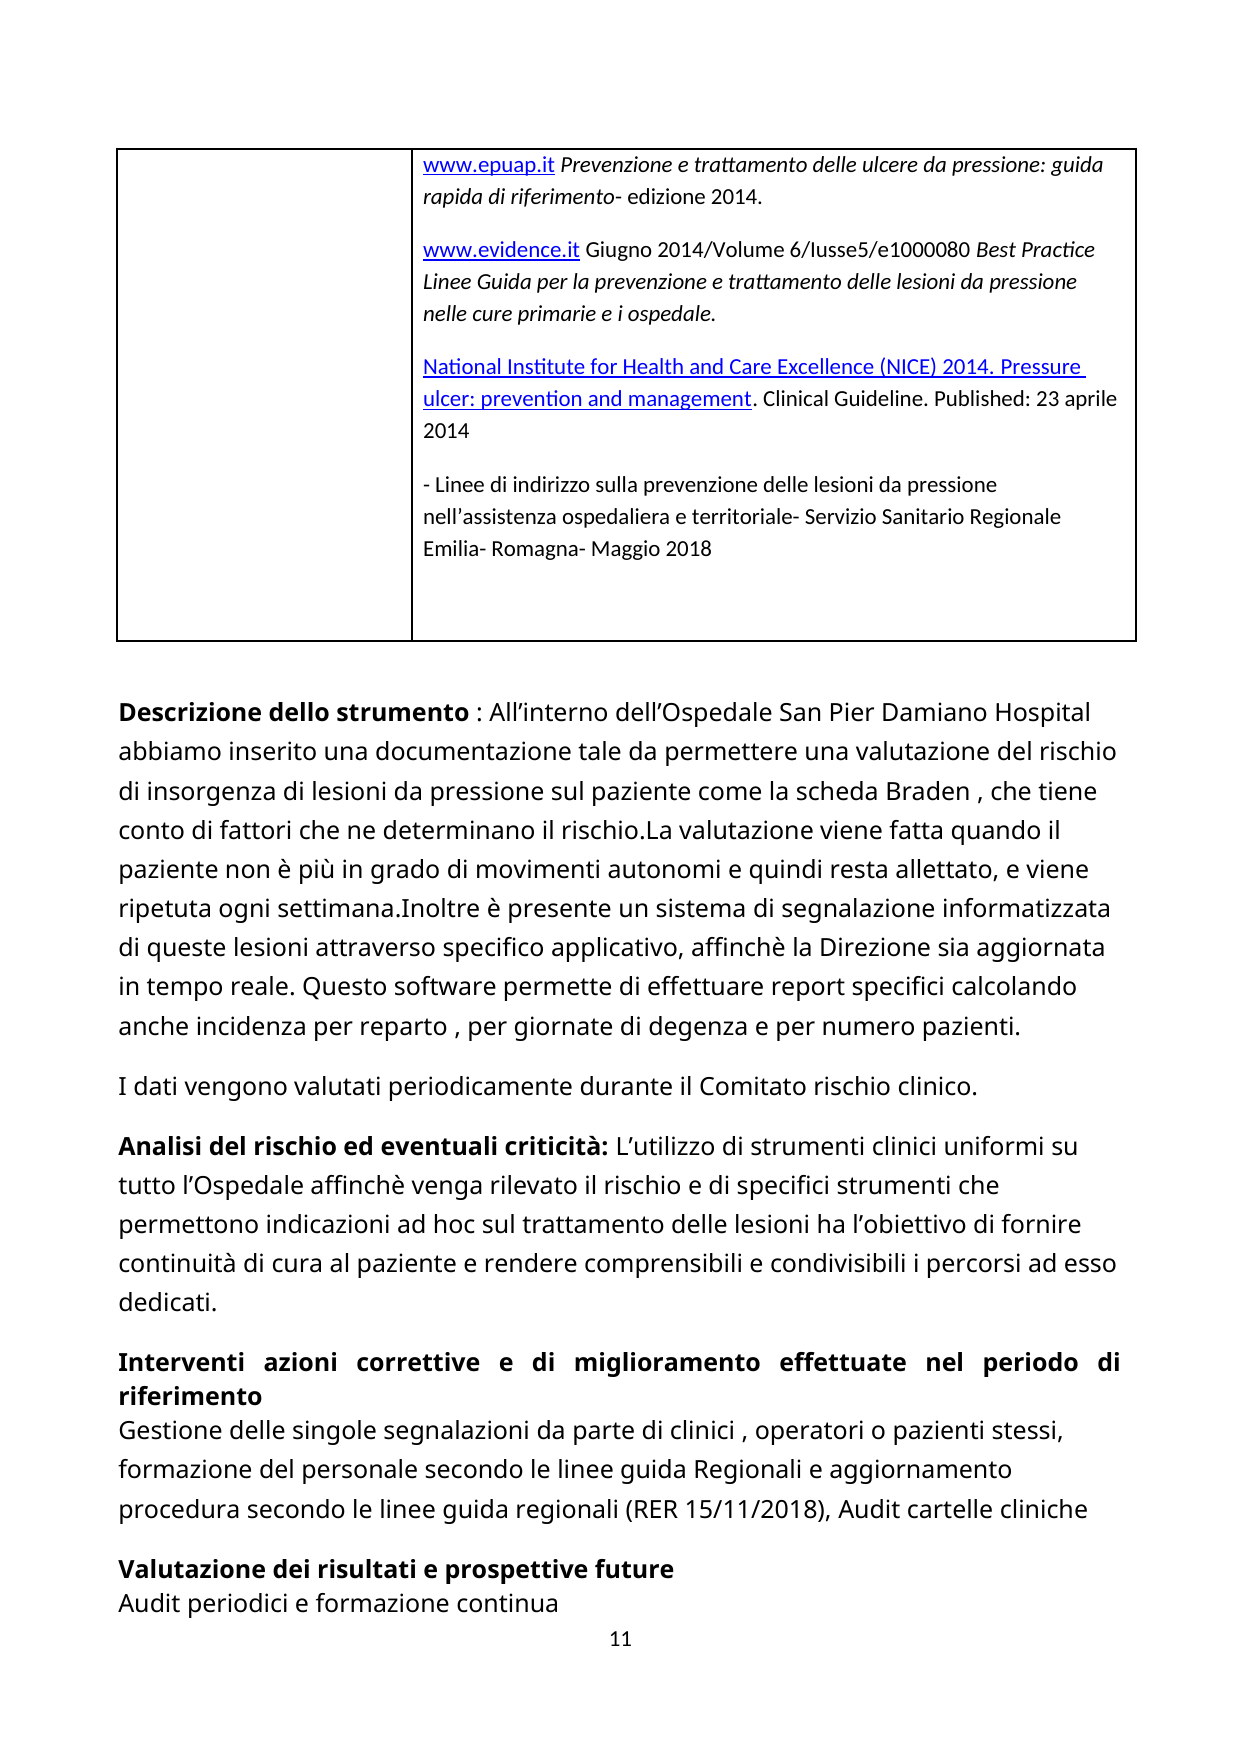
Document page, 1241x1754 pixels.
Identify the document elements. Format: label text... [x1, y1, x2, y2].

text Descrizione dello strumento : All’interno dell’Ospedale San Pier Damiano Hospital abbiamo inserito una documentazione tale da permettere una valutazione del rischio di insorgenza di lesioni da pressione sul paziente come la scheda Braden , che tiene conto di fattori che ne determinano il rischio.La valutazione viene fatta quando il paziente non è più in grado di movimenti autonomi e quindi resta allettato, e viene ripetuta ogni settimana.Inoltre è presente un sistema di segnalazione informatizzata di queste lesioni attraverso specifico applicativo, affinchè la Direzione sia aggiornata in tempo reale. Questo software permette di effettuare report specifici calcolando anche incidenza per reparto , per giornate di degenza e per numero pazienti. [118, 695, 1122, 1042]
text Interventi azioni correttive e di miglioramento effettuate nel periodo di riferimento [118, 1345, 1122, 1413]
text Valutazione dei risultati e prospettive future [118, 1551, 1122, 1585]
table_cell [118, 150, 411, 640]
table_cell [413, 150, 1135, 640]
text Gestione delle singole segnalazioni da parte di clinici , operatori o pazienti stessi, formazione del personale secondo le linee guida Regionali e aggiornamento procedura secondo le linee guida regionali (RER 15/11/2018), Audit cartelle cliniche [118, 1413, 1122, 1525]
text Audit periodici e formazione continua [118, 1585, 1122, 1619]
text Analisi del rischio ed eventuali criticità: L’utilizzo di strumenti clinici uniformi su tutto l’Ospedale affinchè venga rilevato il rischio e di specifici strumenti che permettono indicazioni ad hoc sul trattamento delle lesioni ha l’obiettivo di fornire continuità di cura al paziente e rendere comprensibili e condivisibili i percorsi ad esso dedicati. [118, 1128, 1122, 1319]
text I dati vengono valutati periodicamente durante il Comitato rischio clinico. [118, 1068, 1122, 1102]
